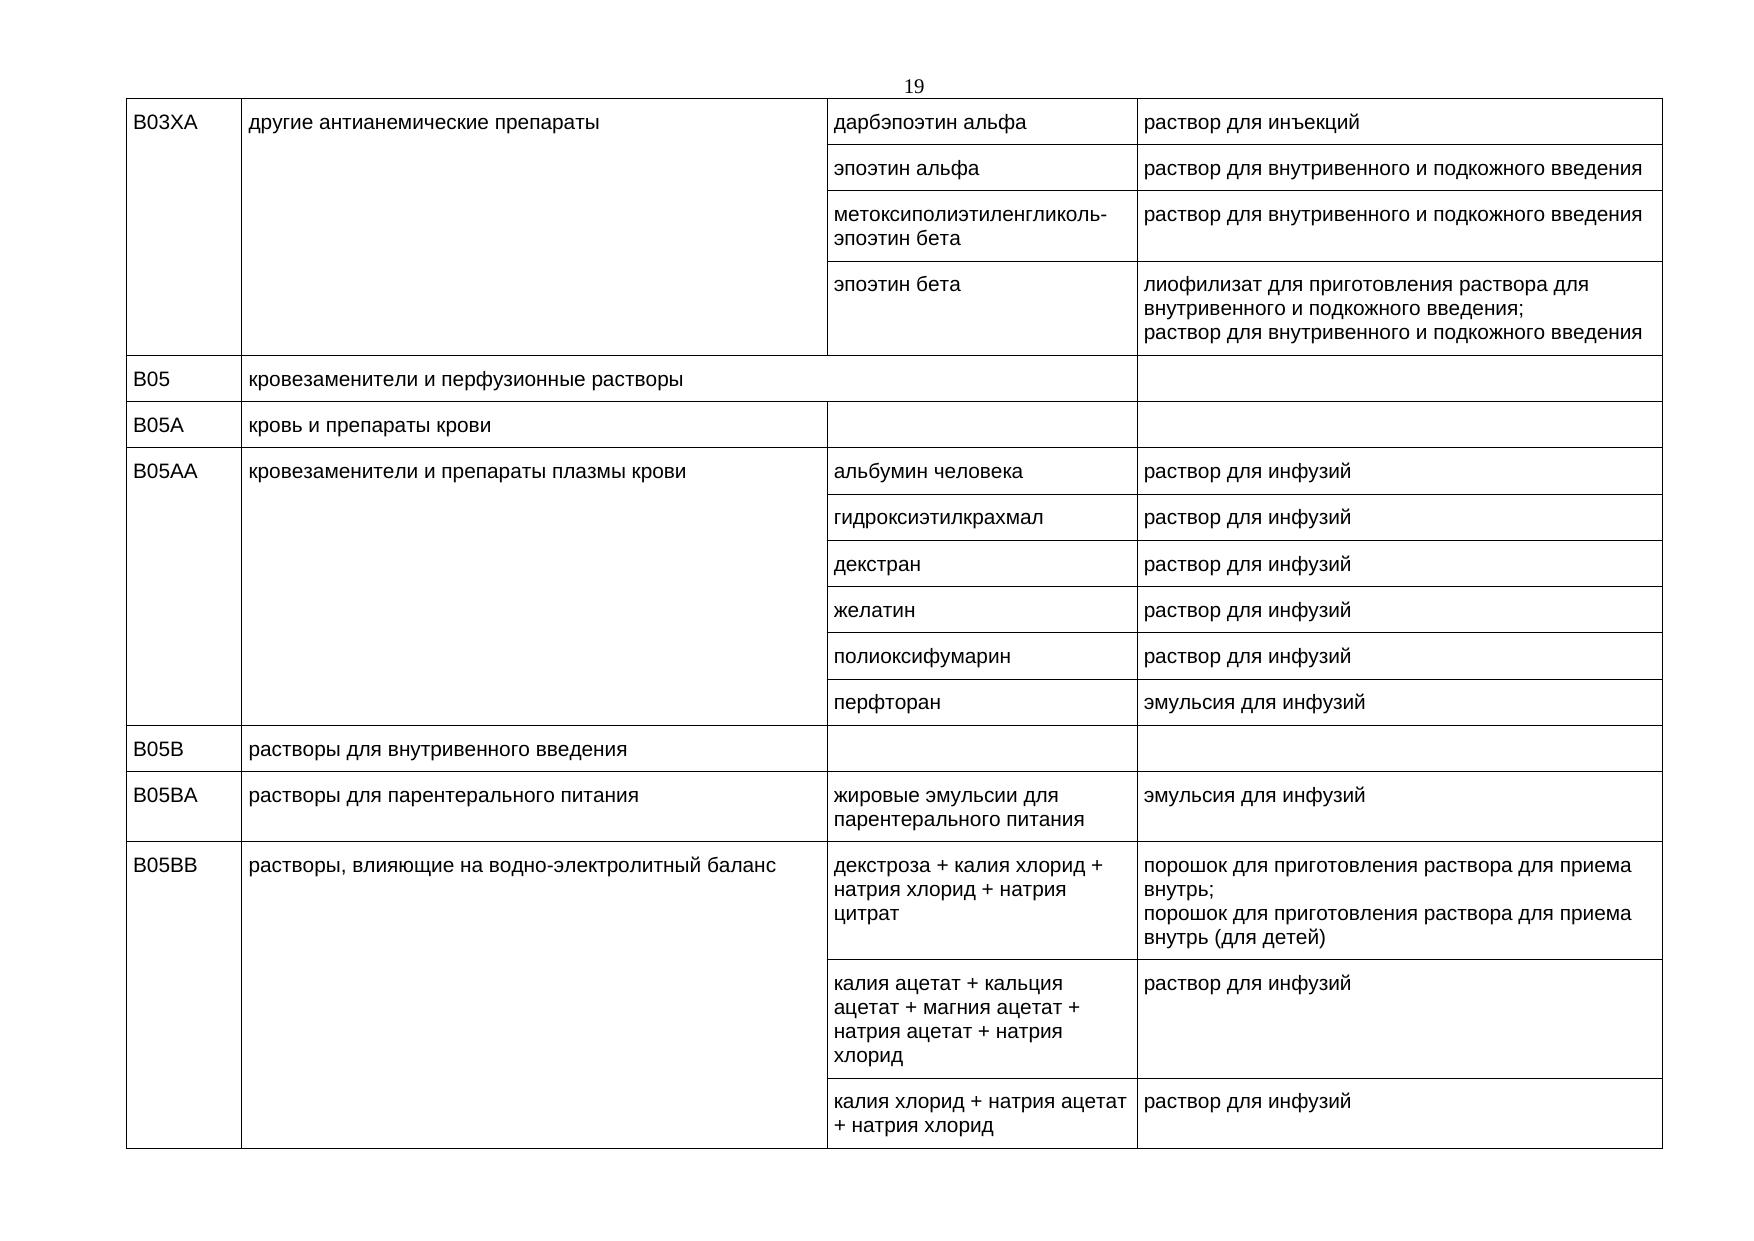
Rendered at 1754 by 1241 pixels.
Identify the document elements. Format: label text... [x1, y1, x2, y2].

table_cell декстроза + калия хлорид + натрия хлорид + натрия цитрат [828, 842, 1137, 959]
table_cell растворы для внутривенного введения [242, 726, 827, 771]
table_cell дарбэпоэтин альфа [828, 99, 1137, 144]
table_cell B05AA [127, 448, 241, 725]
table_cell полиоксифумарин [828, 633, 1137, 678]
table_cell раствор для инфузий [1138, 448, 1662, 493]
table_cell B05B [127, 726, 241, 771]
table_cell B05BA [127, 772, 241, 841]
table_cell [828, 726, 1137, 771]
table_cell перфторан [828, 680, 1137, 725]
table_cell растворы для парентерального питания [242, 772, 827, 841]
table_cell раствор для инъекций [1138, 99, 1662, 144]
table_cell [1138, 726, 1662, 771]
table_cell [1138, 356, 1662, 401]
table_cell кровь и препараты крови [242, 402, 827, 447]
table_cell декстран [828, 541, 1137, 586]
table_cell гидроксиэтилкрахмал [828, 495, 1137, 540]
table_cell раствор для внутривенного и подкожного введения [1138, 145, 1662, 190]
table_cell кровезаменители и препараты плазмы крови [242, 448, 827, 725]
table_cell эпоэтин альфа [828, 145, 1137, 190]
table_cell эпоэтин бета [828, 262, 1137, 355]
table_cell [1138, 402, 1662, 447]
table_cell лиофилизат для приготовления раствора для внутривенного и подкожного введения; раствор для внутривенного и подкожного введения [1138, 262, 1662, 355]
table_cell B05A [127, 402, 241, 447]
table_cell раствор для инфузий [1138, 541, 1662, 586]
table_cell эмульсия для инфузий [1138, 680, 1662, 725]
table_cell эмульсия для инфузий [1138, 772, 1662, 841]
table_cell раствор для инфузий [1138, 587, 1662, 632]
table_cell раствор для инфузий [1138, 495, 1662, 540]
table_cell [242, 99, 827, 355]
table_cell жировые эмульсии для парентерального питания [828, 772, 1137, 841]
table_cell B05 [127, 356, 241, 401]
table_cell калия ацетат + кальция ацетат + магния ацетат + натрия ацетат + натрия хлорид [828, 960, 1137, 1077]
table_cell желатин [828, 587, 1137, 632]
table_cell раствор для инфузий [1138, 960, 1662, 1077]
table_cell порошок для приготовления раствора для приема внутрь; порошок для приготовления раствора для приема внутрь (для детей) [1138, 842, 1662, 959]
table_cell растворы, влияющие на водно-электролитный баланс [242, 842, 827, 1148]
table_cell B05BB [127, 842, 241, 1148]
table_cell B03XA [127, 99, 241, 355]
table_cell раствор для внутривенного и подкожного введения [1138, 191, 1662, 261]
table_cell раствор для инфузий [1138, 633, 1662, 678]
table_cell [828, 402, 1137, 447]
table_cell альбумин человека [828, 448, 1137, 493]
table_cell раствор для инфузий [1138, 1079, 1662, 1148]
table_cell метоксиполиэтиленгликоль-эпоэтин бета [828, 191, 1137, 261]
table_cell калия хлорид + натрия ацетат + натрия хлорид [828, 1079, 1137, 1148]
table_cell кровезаменители и перфузионные растворы [242, 356, 1137, 401]
